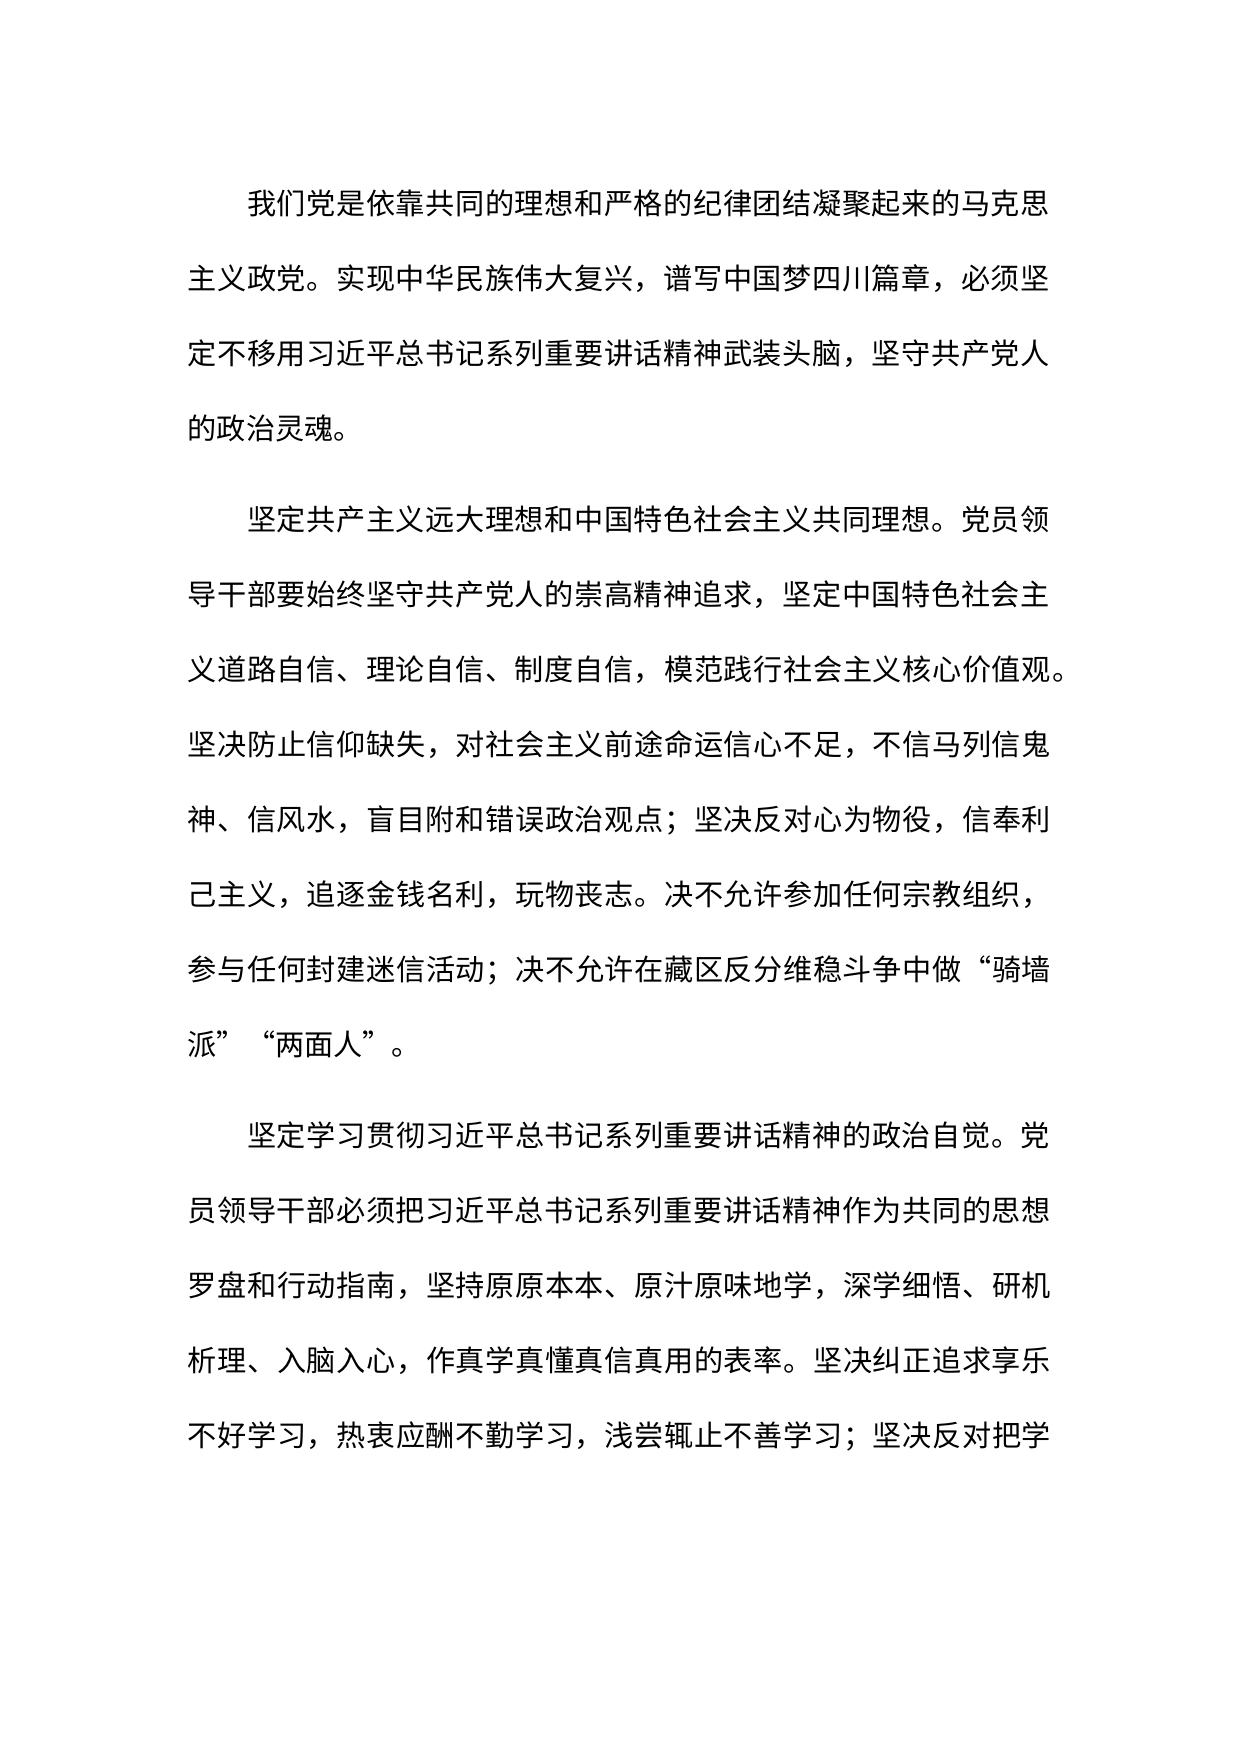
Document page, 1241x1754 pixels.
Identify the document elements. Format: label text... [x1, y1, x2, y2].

text 我们党是依靠共同的理想和严格的纪律团结凝聚起来的马克思主义政党。实现中华民族伟大复兴，谱写中国梦四川篇章，必须坚定不移用习近平总书记系列重要讲话精神武装头脑，坚守共产党人的政治灵魂。 [187, 164, 1053, 464]
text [187, 1096, 1053, 1471]
text 坚定共产主义远大理想和中国特色社会主义共同理想。党员领导干部要始终坚守共产党人的崇高精神追求，坚定中国特色社会主义道路自信、理论自信、制度自信，模范践行社会主义核心价值观。坚决防止信仰缺失，对社会主义前途命运信心不足，不信马列信鬼神、信风水，盲目附和错误政治观点；坚决反对心为物役，信奉利己主义，追逐金钱名利，玩物丧志。决不允许参加任何宗教组织，参与任何封建迷信活动；决不允许在藏区反分维稳斗争中做“骑墙派”“两面人”。 [187, 480, 1053, 1080]
